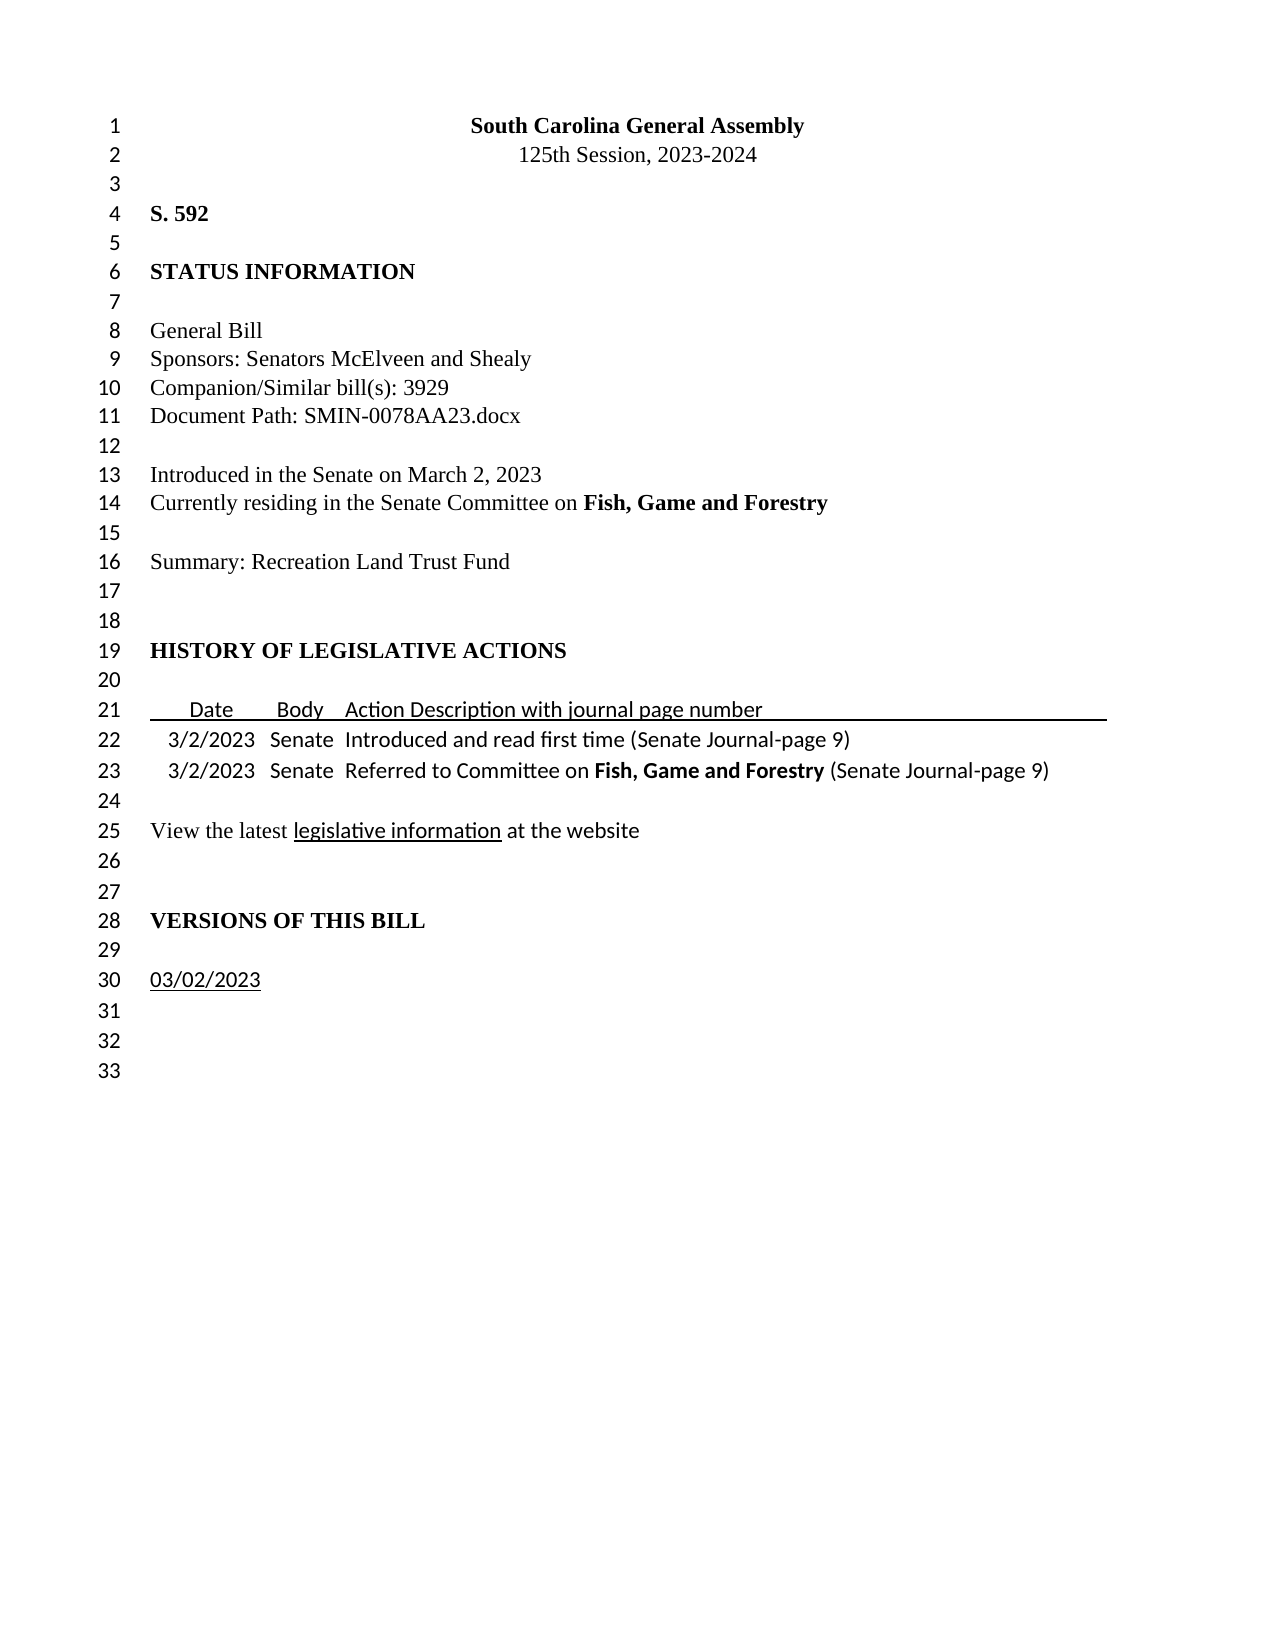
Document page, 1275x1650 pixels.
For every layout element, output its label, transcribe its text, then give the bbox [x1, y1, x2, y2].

text Introduced in the Senate on March 2, 2023 [150, 461, 1125, 487]
text S. 592 [150, 199, 1125, 226]
text 125th Session, 2023-2024 [150, 141, 1125, 167]
text View the latest legislative information at the website [150, 816, 1125, 844]
text South Carolina General Assembly [150, 112, 1125, 139]
text 3/2/2023 Senate Introduced and read first time (Senate Journal-page 9) [150, 726, 1125, 754]
text HISTORY OF LEGISLATIVE ACTIONS [150, 637, 1125, 663]
text VERSIONS OF THIS BILL [150, 907, 1125, 933]
text Date Body Action Description with journal page number [150, 695, 1125, 723]
text Sponsors: Senators McElveen and Shealy [150, 345, 1125, 372]
text 03/02/2023 [150, 966, 1125, 993]
text Currently residing in the Senate Committee on Fish, Game and Forestry [150, 489, 1125, 516]
text STATUS INFORMATION [150, 258, 1125, 284]
text Summary: Recreation Land Trust Fund [150, 548, 1125, 574]
text Companion/Similar bill(s): 3929 [150, 374, 1125, 400]
text General Bill [150, 317, 1125, 343]
text 3/2/2023 Senate Referred to Committee on Fish, Game and Forestry (Senate Journal-page 9) [150, 756, 1125, 784]
text Document Path: SMIN-0078AA23.docx [150, 402, 1125, 428]
